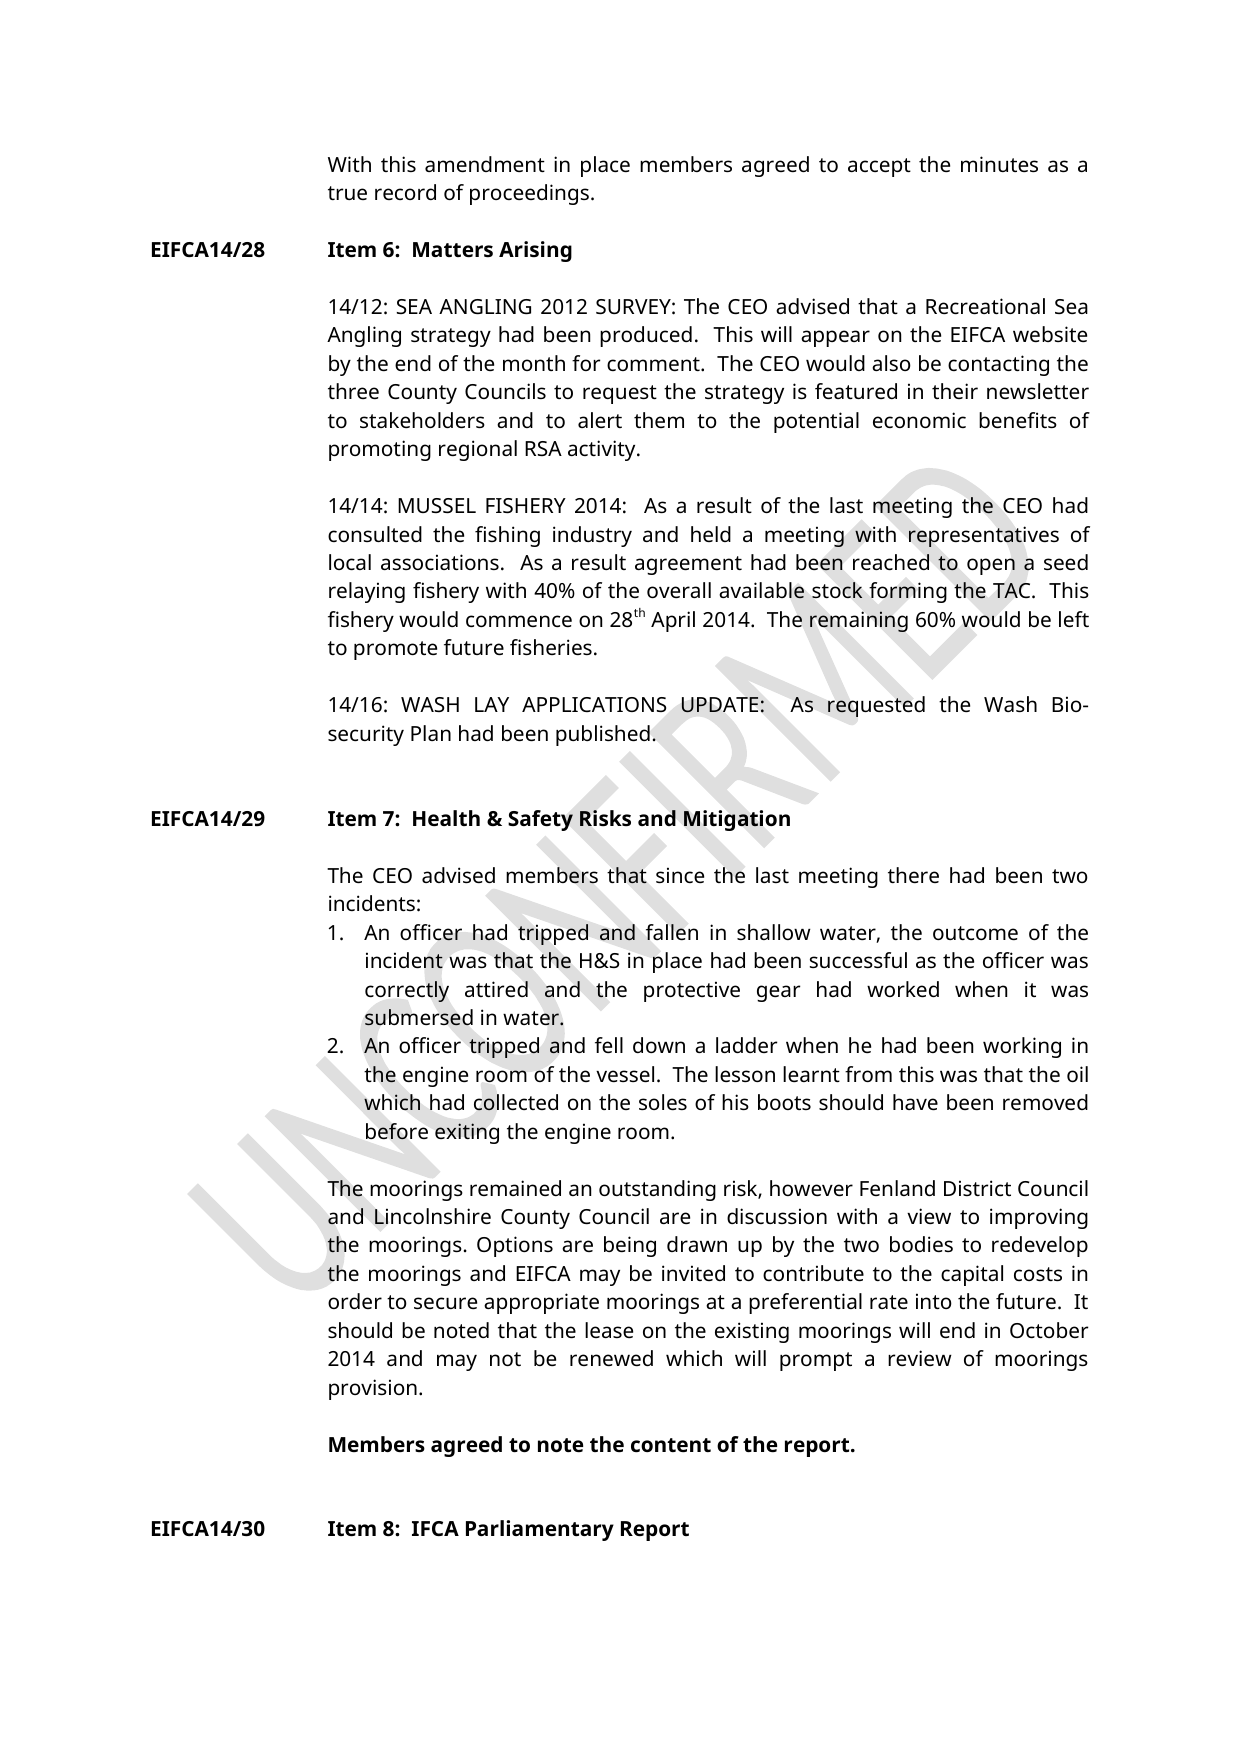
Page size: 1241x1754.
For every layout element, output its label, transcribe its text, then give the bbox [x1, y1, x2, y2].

text Members agreed to note the content of the report. [150, 1430, 1090, 1458]
text EIFCA14/30 Item 8: IFCA Parliamentary Report [150, 1514, 1090, 1543]
text The CEO advised members that since the last meeting there had been two incidents: [150, 861, 1090, 918]
text EIFCA14/28 Item 6: Matters Arising [150, 235, 1090, 264]
list An officer tripped and fell down a ladder when he had been working in the engine room of the vessel. The lesson learnt from this was that the oil which had collected on the soles of his boots should have been removed before exiting the engine room. [327, 1032, 1090, 1145]
text The moorings remained an outstanding risk, however Fenland District Council and Lincolnshire County Council are in discussion with a view to improving the moorings. Options are being drawn up by the two bodies to redevelop the moorings and EIFCA may be invited to contribute to the capital costs in order to secure appropriate moorings at a preferential rate into the future. It should be noted that the lease on the existing moorings will end in October 2014 and may not be renewed which will prompt a review of moorings provision. [150, 1174, 1090, 1401]
text 14/16: WASH LAY APPLICATIONS UPDATE: As requested the Wash Bio-security Plan had been published. [150, 690, 1090, 747]
text 14/12: SEA ANGLING 2012 SURVEY: The CEO advised that a Recreational Sea Angling strategy had been produced. This will appear on the EIFCA website by the end of the month for comment. The CEO would also be contacting the three County Councils to request the strategy is featured in their newsletter to stakeholders and to alert them to the potential economic benefits of promoting regional RSA activity. [150, 292, 1090, 463]
list An officer had tripped and fallen in shallow water, the outcome of the incident was that the H&S in place had been successful as the officer was correctly attired and the protective gear had worked when it was submersed in water. [327, 918, 1090, 1032]
text EIFCA14/29 Item 7: Health & Safety Risks and Mitigation [150, 804, 1090, 832]
text 14/14: MUSSEL FISHERY 2014: As a result of the last meeting the CEO had consulted the fishing industry and held a meeting with representatives of local associations. As a result agreement had been reached to open a seed relaying fishery with 40% of the overall available stock forming the TAC. This fishery would commence on 28th April 2014. The remaining 60% would be left to promote future fisheries. [150, 491, 1090, 662]
text With this amendment in place members agreed to accept the minutes as a true record of proceedings. [150, 150, 1090, 207]
